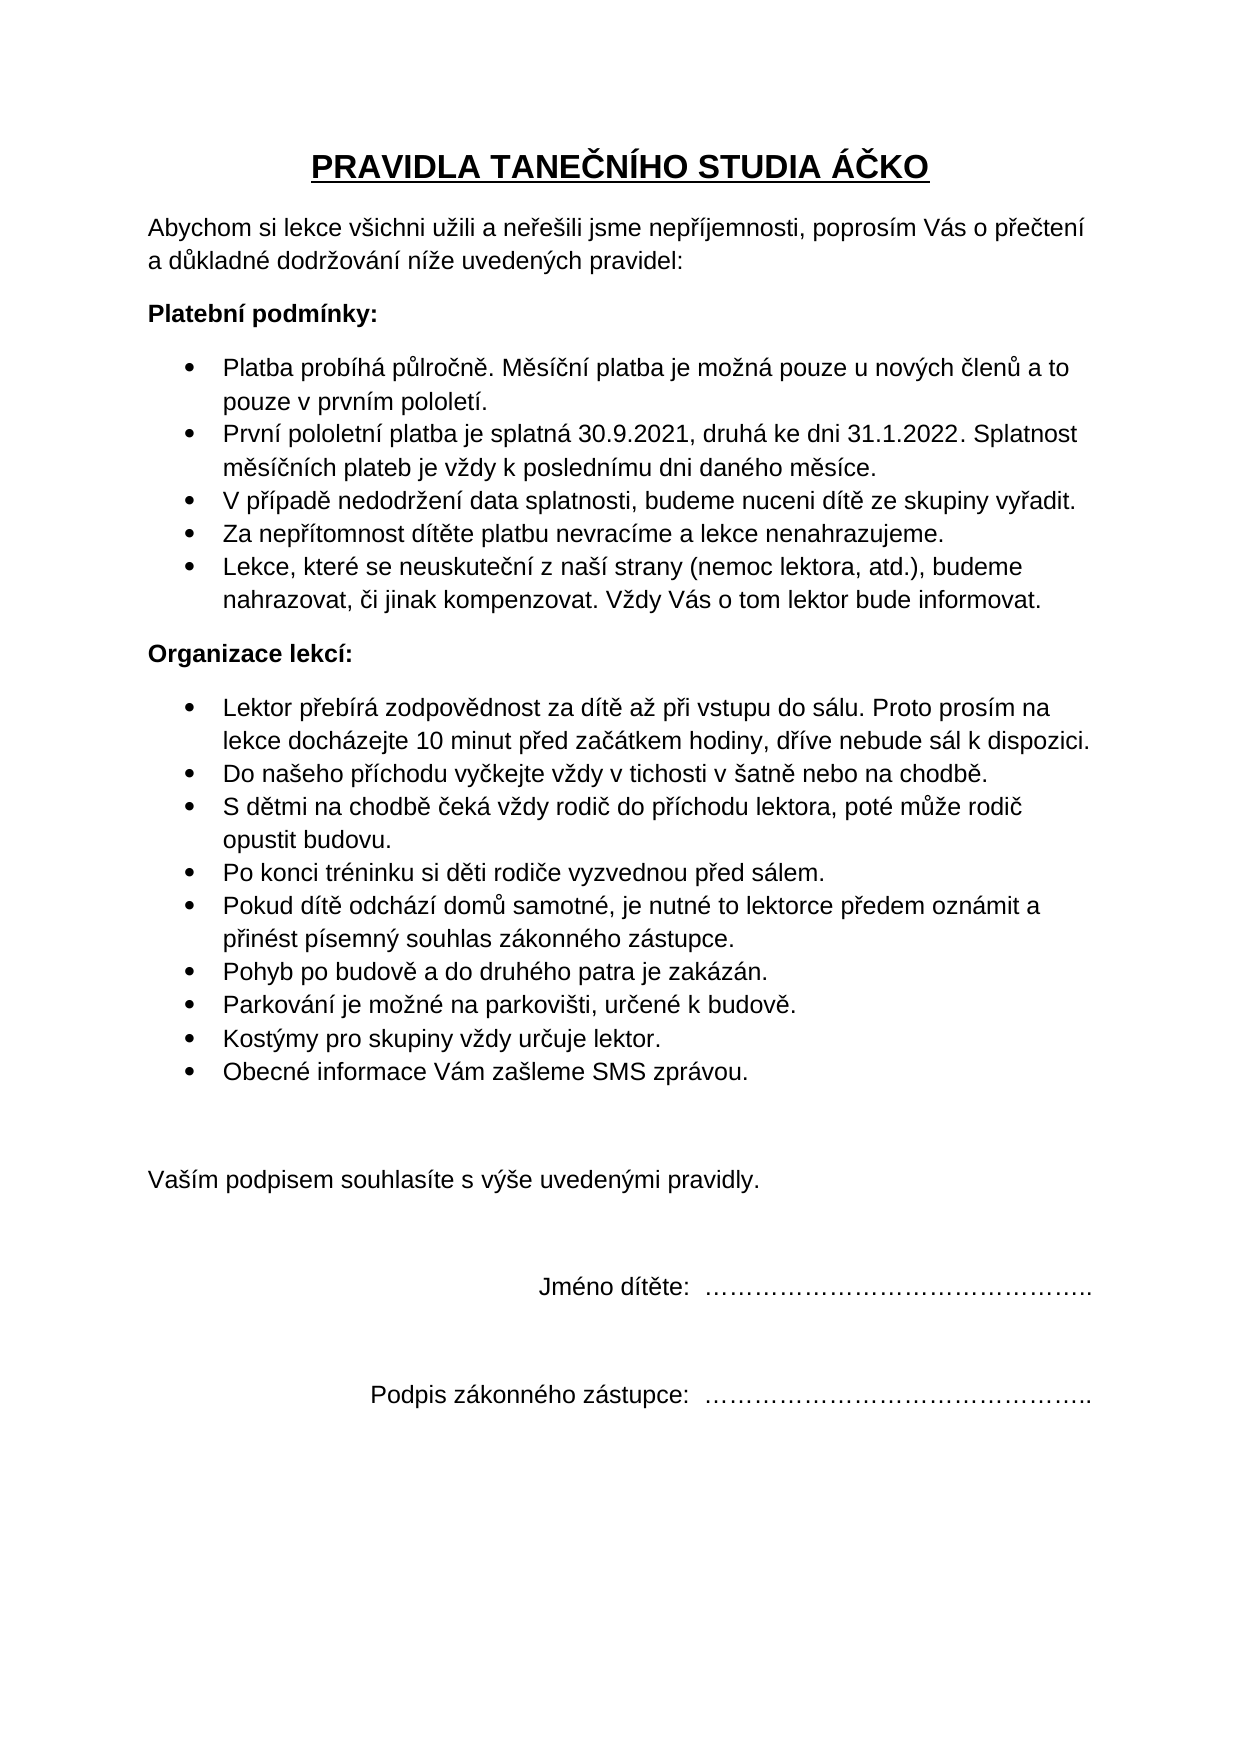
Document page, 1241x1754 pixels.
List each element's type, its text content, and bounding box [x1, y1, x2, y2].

text Jméno dítěte: ……………………………………….. [148, 1272, 1093, 1301]
list Do našeho příchodu vyčkejte vždy v tichosti v šatně nebo na chodbě. [185, 759, 1093, 788]
list Lektor přebírá zodpovědnost za dítě až při vstupu do sálu. Proto prosím na lekce docházejte 10 minut před začátkem hodiny, dříve nebude sál k dispozici. [185, 693, 1093, 754]
text Vaším podpisem souhlasíte s výše uvedenými pravidly. [148, 1164, 1093, 1193]
list První pololetní platba je splatná 30.9.2021, druhá ke dni 31.1.2022. Splatnost měsíčních plateb je vždy k poslednímu dni daného měsíce. [185, 419, 1093, 481]
text Organizace lekcí: [148, 639, 1093, 668]
text Platební podmínky: [148, 299, 1093, 328]
text Abychom si lekce všichni užili a neřešili jsme nepříjemnosti, poprosím Vás o přečtení a důkladné dodržování níže uvedených pravidel: [148, 213, 1093, 274]
list Pohyb po budově a do druhého patra je zakázán. [185, 957, 1093, 986]
text Podpis zákonného zástupce: ……………………………………….. [148, 1380, 1093, 1409]
list Po konci tréninku si děti rodiče vyzvednou před sálem. [185, 858, 1093, 887]
list S dětmi na chodbě čeká vždy rodič do příchodu lektora, poté může rodič opustit budovu. [185, 792, 1093, 854]
list Za nepřítomnost dítěte platbu nevracíme a lekce nenahrazujeme. [185, 519, 1093, 548]
list V případě nedodržení data splatnosti, budeme nuceni dítě ze skupiny vyřadit. [185, 486, 1093, 514]
text PRAVIDLA TANEČNÍHO STUDIA ÁČKO [148, 148, 1093, 186]
list Platba probíhá půlročně. Měsíční platba je možná pouze u nových členů a to pouze v prvním pololetí. [185, 353, 1093, 415]
list Parkování je možné na parkovišti, určené k budově. [185, 991, 1093, 1019]
list Obecné informace Vám zašleme SMS zprávou. [185, 1057, 1093, 1086]
list Lekce, které se neuskuteční z naší strany (nemoc lektora, atd.), budeme nahrazovat, či jinak kompenzovat. Vždy Vás o tom lektor bude informovat. [185, 552, 1093, 614]
list Pokud dítě odchází domů samotné, je nutné to lektorce předem oznámit a přinést písemný souhlas zákonného zástupce. [185, 891, 1093, 953]
list Kostýmy pro skupiny vždy určuje lektor. [185, 1024, 1093, 1052]
